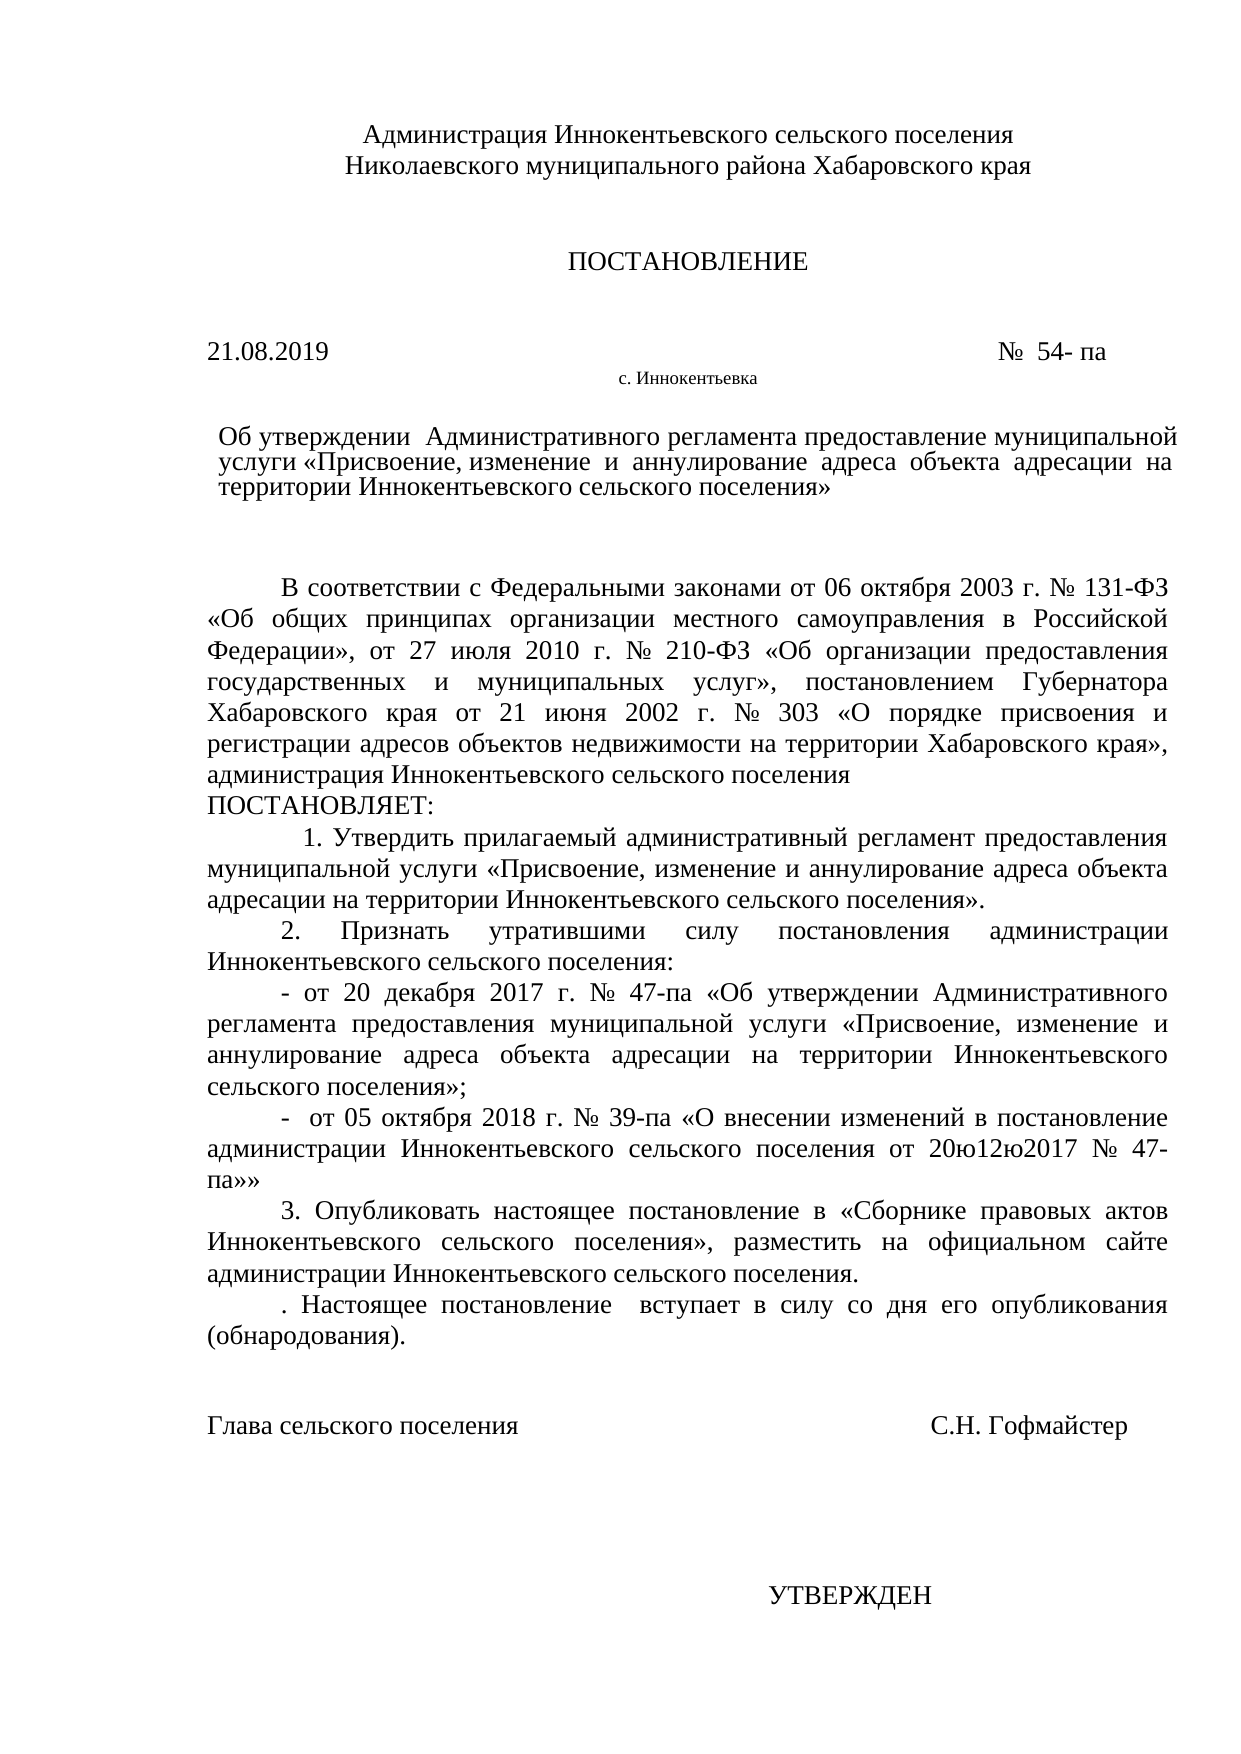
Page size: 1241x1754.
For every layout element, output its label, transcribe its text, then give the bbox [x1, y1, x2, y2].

text 21.08.2019 № 54- па [207, 335, 1169, 367]
text с. Иннокентьевка [207, 367, 1169, 388]
text В соответствии с Федеральными законами от 06 октября 2003 г. № 131-ФЗ «Об общих принципах организации местного самоуправления в Российской Федерации», от 27 июля 2010 г. № 210-ФЗ «Об организации предоставления государственных и муниципальных услуг», постановлением Губернатора Хабаровского края от 21 июня 2002 г. № 303 «О порядке присвоения и регистрации адресов объектов недвижимости на территории Хабаровского края», администрация Иннокентьевского сельского поселения [207, 571, 1169, 789]
text - от 20 декабря 2017 г. № 47-па «Об утверждении Административного регламента предоставления муниципальной услуги «Присвоение, изменение и аннулирование адреса объекта адресации на территории Иннокентьевского сельского поселения»; [207, 976, 1169, 1101]
text Глава сельского поселения С.Н. Гофмайстер [207, 1409, 1169, 1440]
text Администрация Иннокентьевского сельского поселения [207, 118, 1169, 149]
text 3. Опубликовать настоящее постановление в «Сборнике правовых актов Иннокентьевского сельского поселения», разместить на официальном сайте администрации Иннокентьевского сельского поселения. [207, 1194, 1169, 1288]
text 2. Признать утратившими силу постановления администрации Иннокентьевского сельского поселения: [207, 914, 1169, 976]
text Николаевского муниципального района Хабаровского края [207, 149, 1169, 180]
text . Настоящее постановление вступает в силу со дня его опубликования (обнародования). [207, 1288, 1169, 1350]
text ПОСТАНОВЛЕНИЕ [207, 245, 1169, 276]
text УТВЕРЖДЕН [207, 1574, 1169, 1612]
table_header Об утверждении Административного регламента предоставление муниципальной услуги «Присвоение, изменение и аннулирование адреса объекта адресации на территории Иннокентьевского сельского поселения» [207, 426, 1190, 515]
text ПОСТАНОВЛЯЕТ: [207, 789, 1169, 821]
text - от 05 октября 2018 г. № 39-па «О внесении изменений в постановление администрации Иннокентьевского сельского поселения от 20ю12ю2017 № 47-па»» [207, 1101, 1169, 1194]
text 1. Утвердить прилагаемый административный регламент предоставления муниципальной услуги «Присвоение, изменение и аннулирование адреса объекта адресации на территории Иннокентьевского сельского поселения». [207, 821, 1169, 914]
